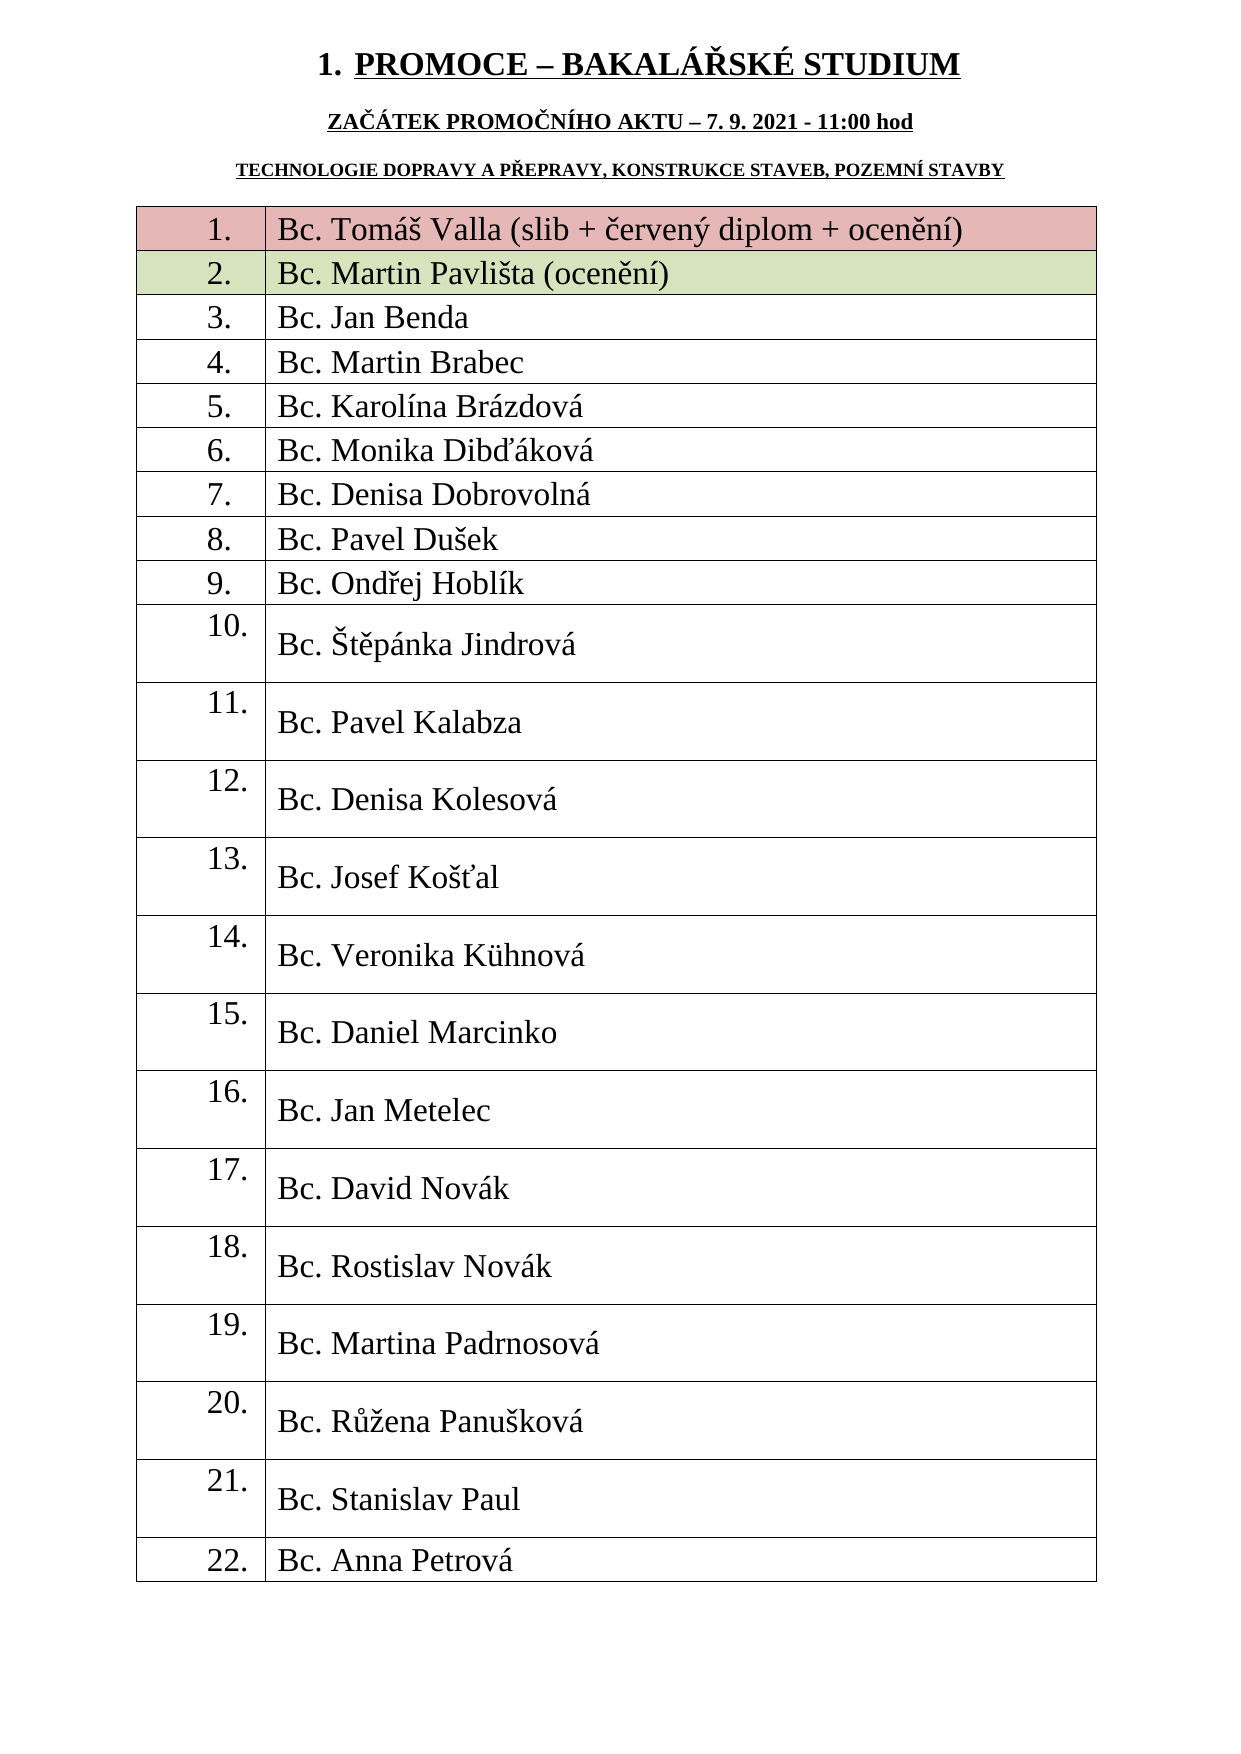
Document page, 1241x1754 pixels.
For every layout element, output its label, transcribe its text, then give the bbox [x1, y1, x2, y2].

table_cell [137, 561, 265, 604]
table_cell Bc. Daniel Marcinko [266, 994, 1096, 1070]
table_cell [137, 683, 265, 759]
table_cell Bc. Veronika Kühnová [266, 916, 1096, 993]
table_cell Bc. Štěpánka Jindrová [266, 605, 1096, 682]
table_cell [137, 472, 265, 516]
table_cell [137, 838, 265, 915]
table_cell [137, 994, 265, 1070]
table_cell Bc. Martin Pavlišta (ocenění) [266, 251, 1096, 294]
table_cell Bc. Jan Metelec [266, 1071, 1096, 1148]
table_cell [137, 295, 265, 338]
table_cell Bc. Růžena Panušková [266, 1382, 1096, 1459]
table_header Bc. Tomáš Valla (slib + červený diplom + ocenění) [266, 207, 1096, 250]
table_header [137, 207, 265, 250]
table_cell [137, 605, 265, 682]
table_cell Bc. Stanislav Paul [266, 1460, 1096, 1537]
table_cell Bc. Martin Brabec [266, 340, 1096, 383]
table_cell Bc. Josef Košťal [266, 838, 1096, 915]
table_cell [137, 761, 265, 837]
table_cell [137, 251, 265, 294]
table_cell [137, 1071, 265, 1148]
table_cell [137, 1149, 265, 1226]
text ZAČÁTEK PROMOČNÍHO AKTU – 7. 9. 2021 - 11:00 hod [148, 108, 1093, 134]
table_cell Bc. David Novák [266, 1149, 1096, 1226]
table_cell Bc. Rostislav Novák [266, 1227, 1096, 1303]
table_cell Bc. Karolína Brázdová [266, 384, 1096, 427]
table_cell Bc. Jan Benda [266, 295, 1096, 338]
text TECHNOLOGIE DOPRAVY A PŘEPRAVY, KONSTRUKCE STAVEB, POZEMNÍ STAVBY [148, 159, 1093, 181]
table_cell Bc. Martina Padrnosová [266, 1305, 1096, 1381]
table_cell [137, 916, 265, 993]
table_cell [137, 1382, 265, 1459]
table_cell [137, 1227, 265, 1303]
table_cell [137, 1460, 265, 1537]
list PROMOCE – BAKALÁŘSKÉ STUDIUM [185, 44, 1093, 83]
table_cell Bc. Anna Petrová [266, 1538, 1096, 1581]
table_cell Bc. Ondřej Hoblík [266, 561, 1096, 604]
table_cell [137, 384, 265, 427]
table_cell [137, 340, 265, 383]
table_cell [137, 1538, 265, 1581]
table_cell [137, 428, 265, 471]
table_cell Bc. Pavel Kalabza [266, 683, 1096, 759]
table_cell Bc. Monika Dibďáková [266, 428, 1096, 471]
table_cell [137, 517, 265, 560]
table_cell Bc. Denisa Kolesová [266, 761, 1096, 837]
table_cell Bc. Pavel Dušek [266, 517, 1096, 560]
table_cell [137, 1305, 265, 1381]
table_cell Bc. Denisa Dobrovolná [266, 472, 1096, 516]
